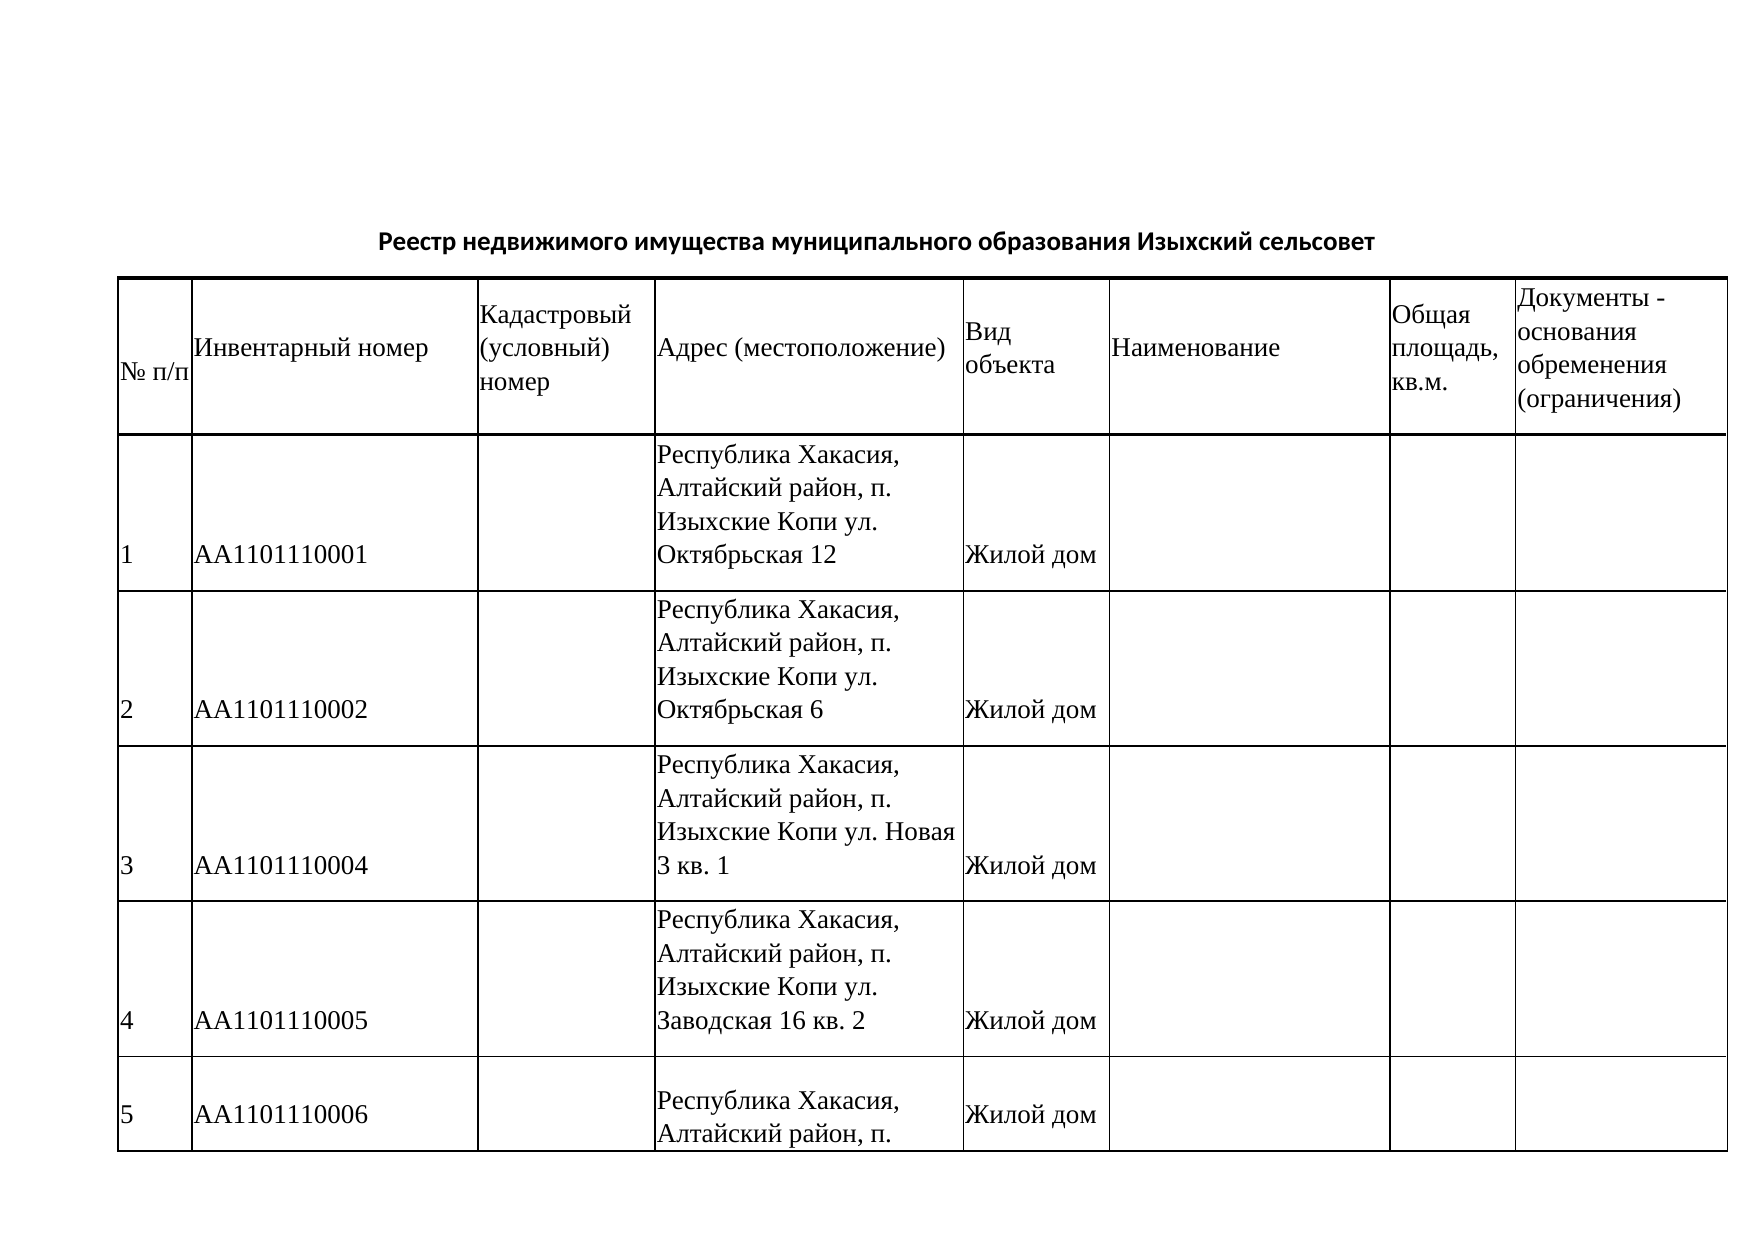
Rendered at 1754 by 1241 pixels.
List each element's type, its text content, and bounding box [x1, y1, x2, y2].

table_cell 5 [119, 1057, 191, 1150]
table_header Вид объекта [964, 280, 1109, 433]
table_cell Жилой дом [964, 436, 1109, 590]
table_cell [1391, 747, 1515, 900]
table_cell [1110, 436, 1389, 590]
table_cell Республика Хакасия, Алтайский район, п. Изыхские Копи ул. Октябрьская 6 [656, 592, 963, 745]
table_cell Жилой дом [964, 1057, 1109, 1150]
table_cell 1 [119, 436, 191, 590]
table_cell 4 [119, 902, 191, 1056]
table_cell АА1101110002 [193, 592, 477, 745]
table_cell [479, 1057, 654, 1150]
table_cell [479, 592, 654, 745]
table_cell [1516, 433, 1727, 590]
table_header Наименование [1110, 280, 1389, 433]
table_header Инвентарный номер [193, 280, 477, 433]
table_header № п/п [119, 280, 191, 433]
table_cell Республика Хакасия, Алтайский район, п. Изыхские Копи ул. Заводская 16 кв. 2 [656, 902, 963, 1056]
table_cell [1110, 1057, 1389, 1150]
table_cell [1110, 592, 1389, 745]
table_cell [1110, 902, 1389, 1056]
text Реестр недвижимого имущества муниципального образования Изыхский сельсовет [118, 224, 1636, 257]
table_cell Жилой дом [964, 747, 1109, 900]
table_cell АА1101110004 [193, 747, 477, 900]
table_header Общая площадь, кв.м. [1391, 280, 1515, 433]
table_cell [1391, 1057, 1515, 1150]
table_cell [1516, 590, 1727, 745]
table_cell [1391, 592, 1515, 745]
table_header Кадастровый (условный) номер [479, 280, 654, 433]
table_cell Республика Хакасия, Алтайский район, п. Изыхские Копи ул. Новая 3 кв. 1 [656, 747, 963, 900]
table_cell АА1101110001 [193, 436, 477, 590]
table_header Адрес (местоположение) [656, 280, 963, 433]
table_cell Жилой дом [964, 902, 1109, 1056]
table_cell Жилой дом [964, 592, 1109, 745]
table_cell [479, 747, 654, 900]
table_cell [656, 1057, 963, 1150]
table_cell АА1101110006 [193, 1057, 477, 1150]
table_cell [1110, 747, 1389, 900]
table_cell [479, 436, 654, 590]
table_cell 2 [119, 592, 191, 745]
table_cell [1516, 745, 1727, 900]
table_cell АА1101110005 [193, 902, 477, 1056]
table_cell [1516, 900, 1727, 1056]
table_cell [479, 902, 654, 1056]
table_header Документы - основания обременения (ограничения) [1516, 280, 1727, 433]
table_cell Республика Хакасия, Алтайский район, п. Изыхские Копи ул. Октябрьская 12 [656, 436, 963, 590]
table_cell [1516, 1056, 1727, 1150]
table_cell [1391, 902, 1515, 1056]
table_cell 3 [119, 747, 191, 900]
table_cell [1391, 436, 1515, 590]
